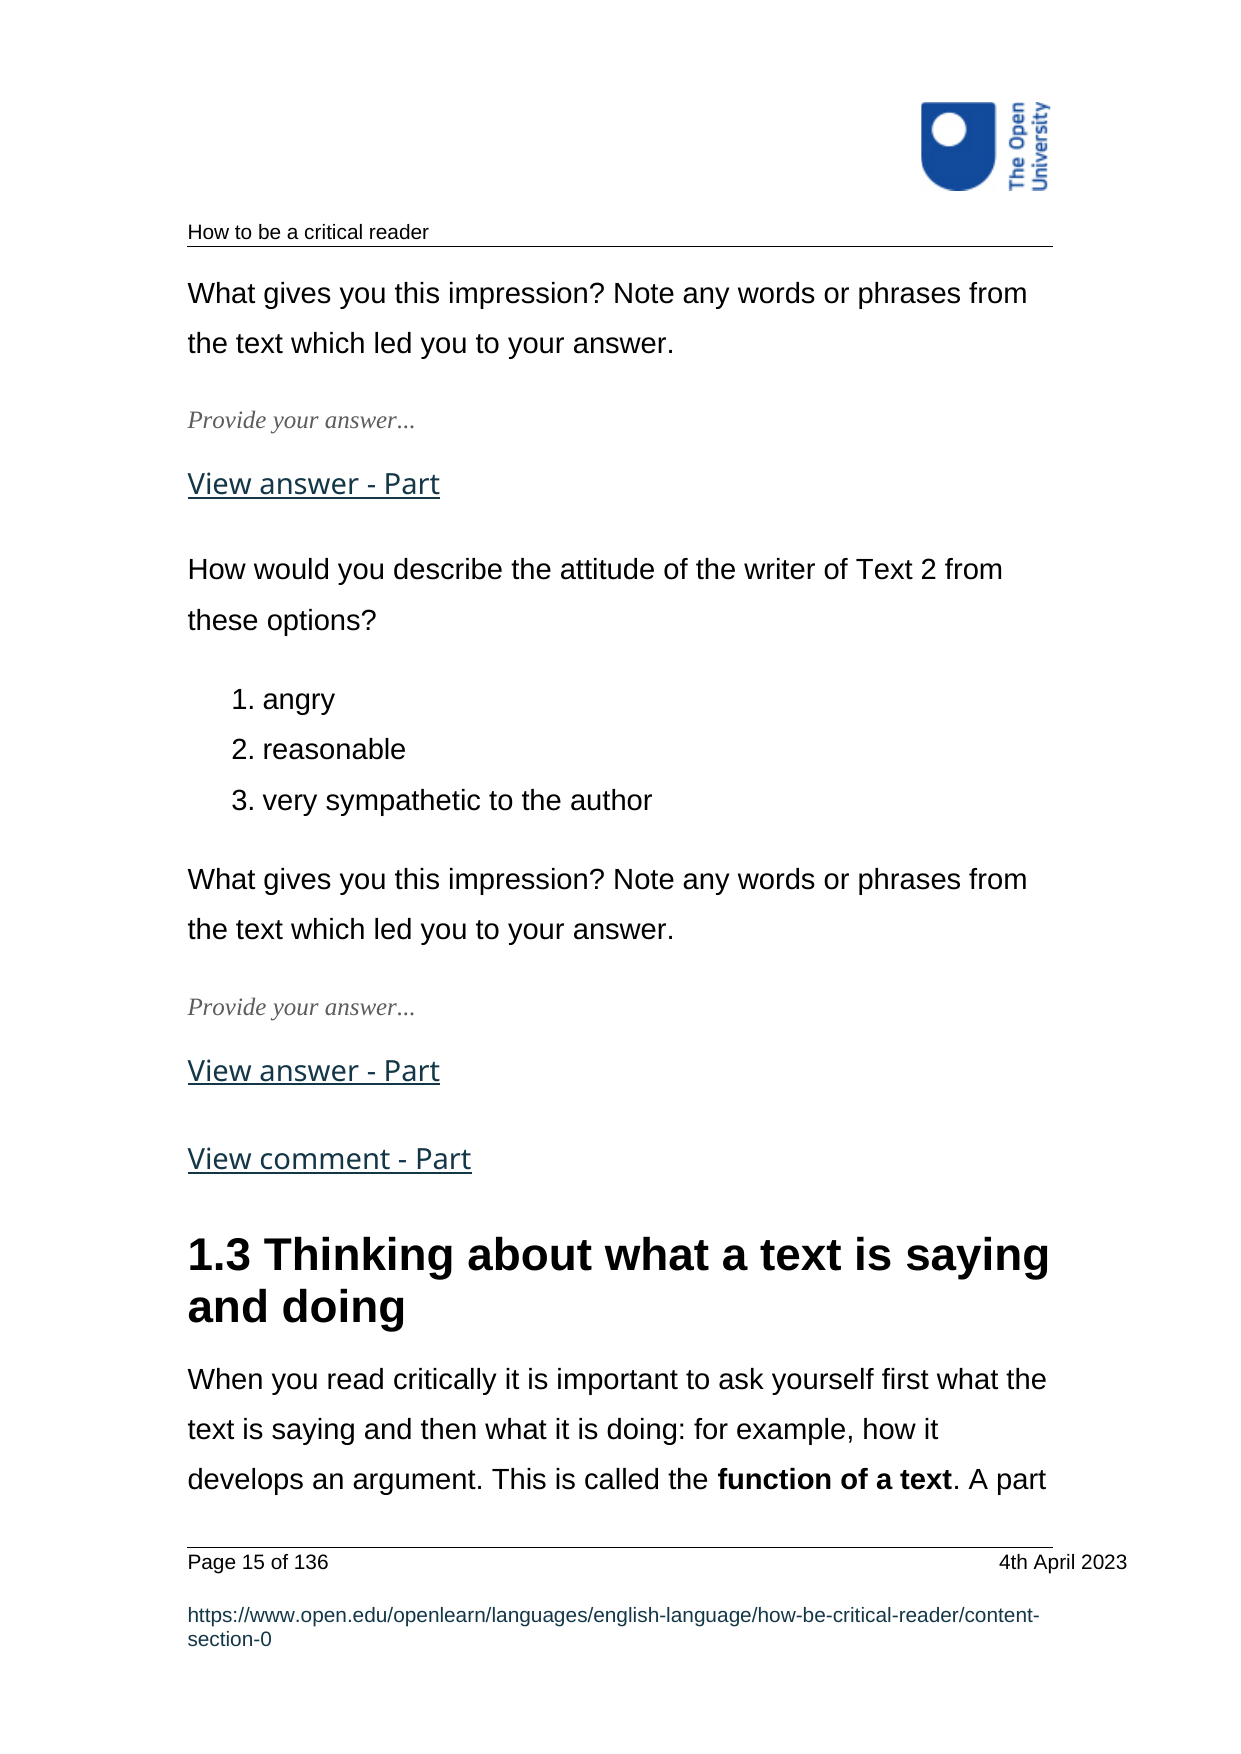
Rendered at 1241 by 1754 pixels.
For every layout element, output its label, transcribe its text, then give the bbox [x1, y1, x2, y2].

text What gives you this impression? Note any words or phrases from the text which led you to your answer. [187, 862, 1053, 946]
text What gives you this impression? Note any words or phrases from the text which led you to your answer. [187, 276, 1053, 360]
list angry [231, 682, 972, 716]
text View comment - Part [187, 1138, 1053, 1178]
text Provide your answer... [187, 406, 1053, 434]
text View answer - Part [187, 463, 1053, 503]
text How would you describe the attitude of the writer of Text 2 from these options? [187, 552, 1053, 636]
list reasonable [231, 732, 972, 766]
subtitle 1.3 Thinking about what a text is saying and doing [187, 1227, 1053, 1332]
picture [921, 102, 1052, 191]
list very sympathetic to the author [231, 783, 972, 816]
text Provide your answer... [187, 992, 1053, 1021]
text View answer - Part [187, 1050, 1053, 1089]
